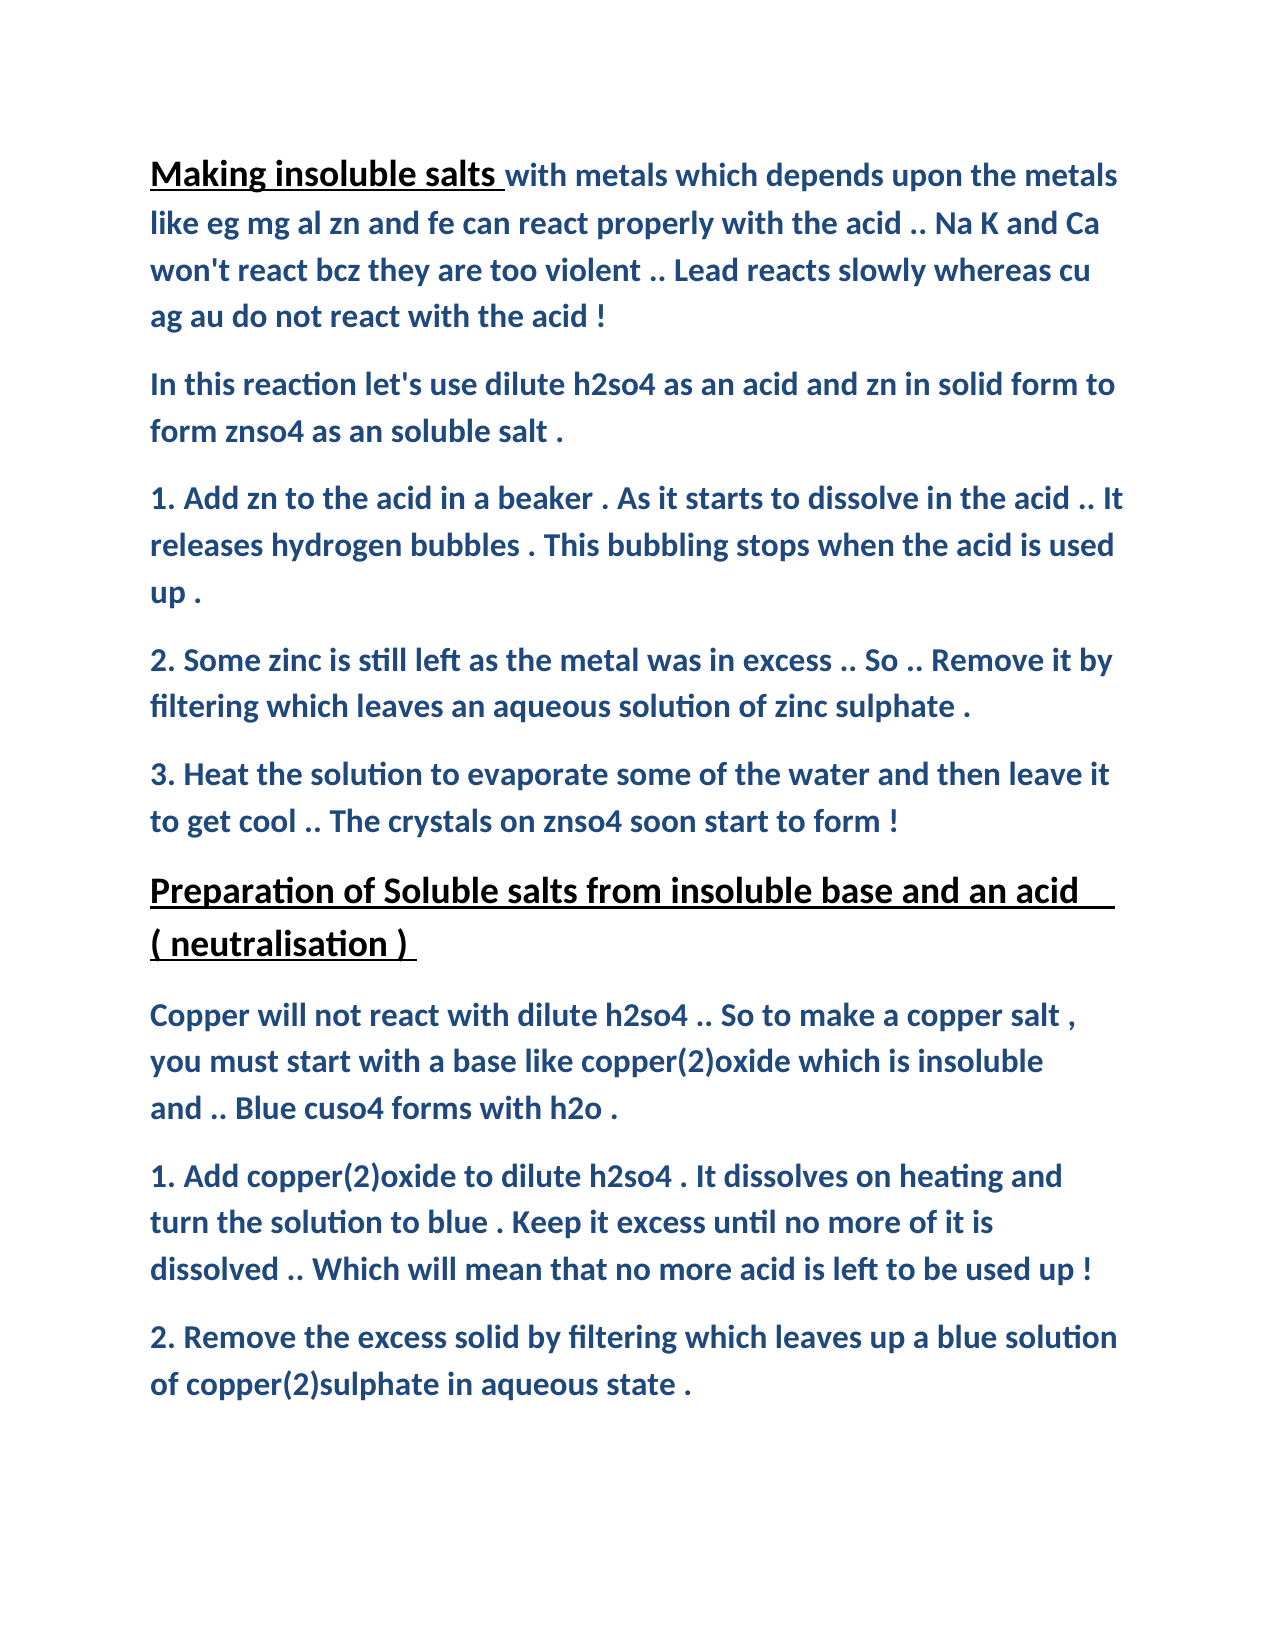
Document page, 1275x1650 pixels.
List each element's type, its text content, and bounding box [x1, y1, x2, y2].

text 1. Add copper(2)oxide to dilute h2so4 . It dissolves on heating and turn the solution to blue . Keep it excess until no more of it is dissolved .. Which will mean that no more acid is left to be used up ! [150, 1155, 1125, 1289]
text 1. Add zn to the acid in a beaker . As it starts to dissolve in the acid .. It releases hydrogen bubbles . This bubbling stops when the acid is used up . [150, 477, 1125, 612]
text Preparation of Soluble salts from insoluble base and an acid ( neutralisation ) [150, 867, 1125, 966]
text 2. Remove the excess solid by filtering which leaves up a blue solution of copper(2)sulphate in aqueous state . [150, 1316, 1125, 1403]
text 3. Heat the solution to evaporate some of the water and then leave it to get cool .. The crystals on znso4 soon start to form ! [150, 753, 1125, 840]
text In this reaction let's use dilute h2so4 as an acid and zn in solid form to form znso4 as an soluble salt . [150, 363, 1125, 451]
text Making insoluble salts with metals which depends upon the metals like eg mg al zn and fe can react properly with the acid .. Na K and Ca won't react bcz they are too violent .. Lead reacts slowly whereas cu ag au do not react with the acid ! [150, 150, 1125, 336]
text Copper will not react with dilute h2so4 .. So to make a copper salt , you must start with a base like copper(2)oxide which is insoluble and .. Blue cuso4 forms with h2o . [150, 993, 1125, 1128]
text 2. Some zinc is still left as the metal was in excess .. So .. Remove it by filtering which leaves an aqueous solution of zinc sulphate . [150, 638, 1125, 726]
